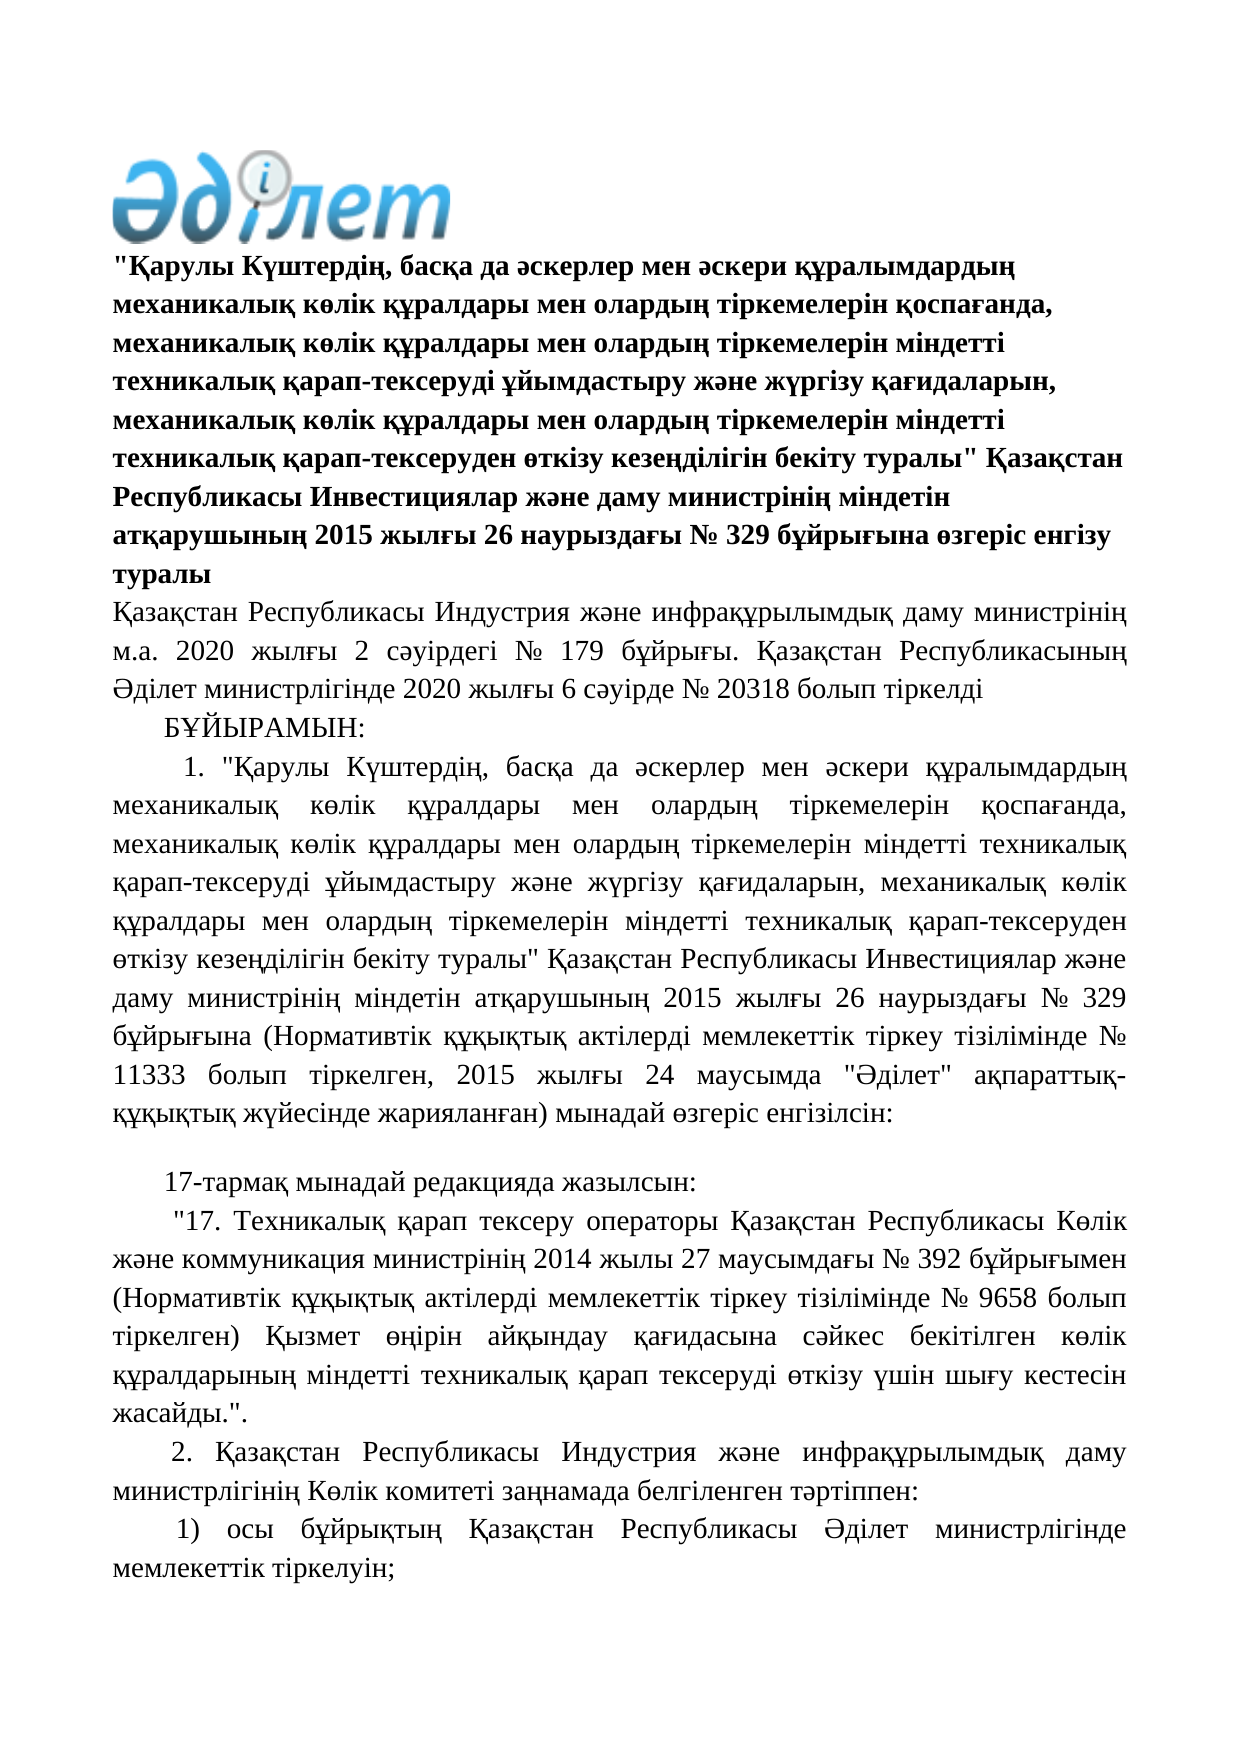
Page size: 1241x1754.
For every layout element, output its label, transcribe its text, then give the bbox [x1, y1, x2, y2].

text 17-тармақ мынадай редакцияда жазылсын: [112, 1164, 1128, 1198]
text 2. Қазақстан Республикасы Индустрия және инфрақұрылымдық даму министрлігінің Көлік комитеті заңнамада белгіленген тәртіппен: [112, 1434, 1128, 1506]
picture [112, 150, 451, 244]
text БҰЙЫРАМЫН: [112, 710, 1128, 744]
text "Қарулы Күштердің, басқа да әскерлер мен әскери құралымдардың механикалық көлік құралдары мен олардың тіркемелерін қоспағанда, механикалық көлік құралдары мен олардың тіркемелерін міндетті техникалық қарап-тексеруді ұйымдастыру және жүргізу қағидаларын, механикалық көлік құралдары мен олардың тіркемелерін міндетті техникалық қарап-тексеруден өткізу кезеңділігін бекіту туралы" Қазақстан Республикасы Инвестициялар және даму министрінің міндетін атқарушының 2015 жылғы 26 наурыздағы № 329 бұйрығына өзгеріс енгізу туралы [112, 248, 1128, 589]
text "17. Техникалық қарап тексеру операторы Қазақстан Республикасы Көлік және коммуникация министрінің 2014 жылы 27 маусымдағы № 392 бұйрығымен (Нормативтік құқықтық актілерді мемлекеттік тіркеу тізілімінде № 9658 болып тіркелген) Қызмет өңірін айқындау қағидасына сәйкес бекітілген көлiк құралдарының мiндеттi техникалық қарап тексеруді өткiзу үшін шығу кестесiн жасайды.". [112, 1203, 1128, 1429]
text 1. "Қарулы Күштердің, басқа да әскерлер мен әскери құралымдардың механикалық көлік құралдары мен олардың тіркемелерін қоспағанда, механикалық көлік құралдары мен олардың тіркемелерін міндетті техникалық қарап-тексеруді ұйымдастыру және жүргізу қағидаларын, механикалық көлік құралдары мен олардың тіркемелерін міндетті техникалық қарап-тексеруден өткізу кезеңділігін бекіту туралы" Қазақстан Республикасы Инвестициялар және даму министрінің міндетін атқарушының 2015 жылғы 26 наурыздағы № 329 бұйрығына (Нормативтік құқықтық актілерді мемлекеттік тіркеу тізілімінде № 11333 болып тіркелген, 2015 жылғы 24 маусымда "Әділет" ақпараттық-құқықтық жүйесінде жарияланған) мынадай өзгеріс енгізілсін: [112, 749, 1128, 1129]
text 1) осы бұйрықтың Қазақстан Республикасы Әділет министрлігінде мемлекеттік тіркелуін; [112, 1511, 1128, 1583]
text Қазақстан Республикасы Индустрия және инфрақұрылымдық даму министрінің м.а. 2020 жылғы 2 сәуірдегі № 179 бұйрығы. Қазақстан Республикасының Әділет министрлігінде 2020 жылғы 6 сәуірде № 20318 болып тіркелді [112, 594, 1128, 705]
